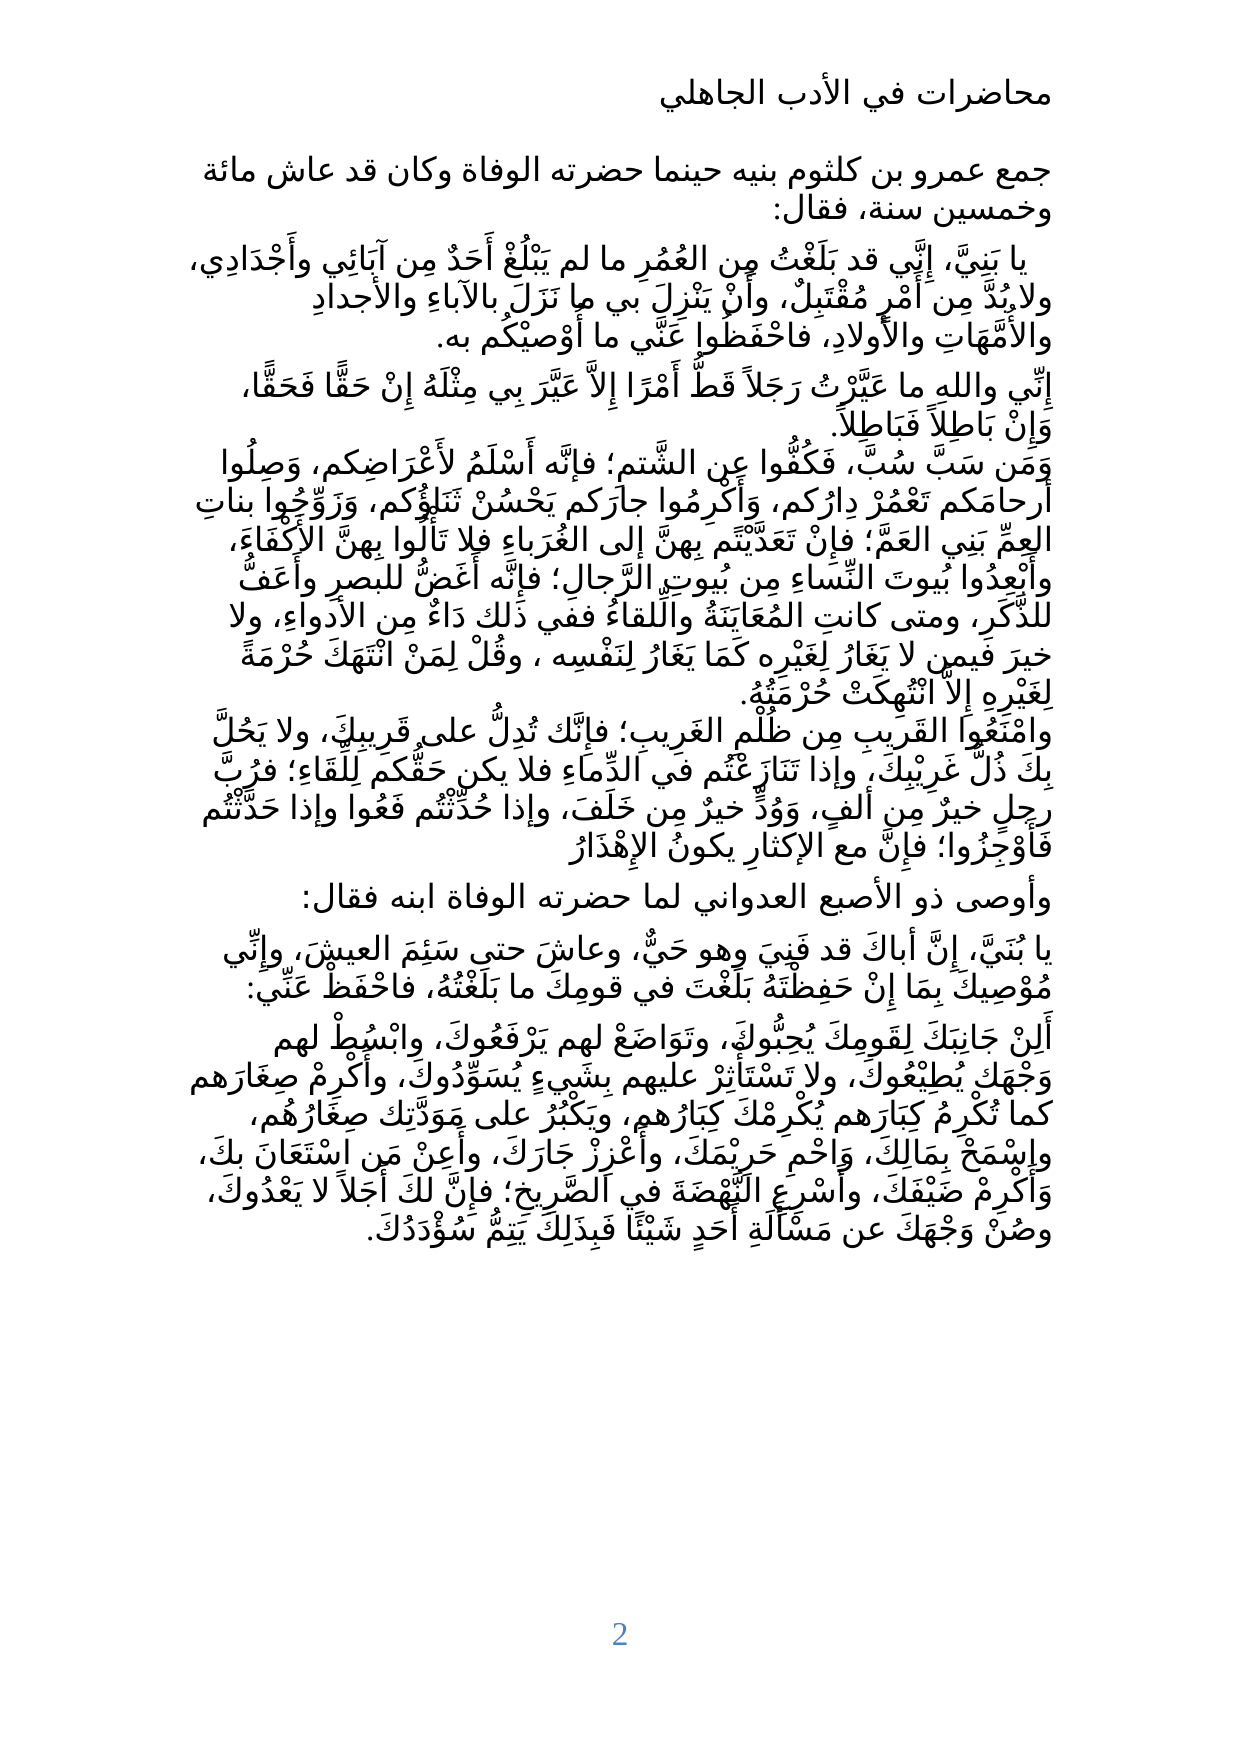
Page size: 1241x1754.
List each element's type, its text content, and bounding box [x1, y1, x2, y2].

text أَلِنْ جَانِبَكَ لِقَومِكَ يُحِبُّوكَ، وتَوَاضَعْ لهم يَرْفَعُوكَ، وابْسُطْ لهم وَجْهَك يُطِيْعُوكَ، ولا تَسْتَأْثِرْ عليهم بِشَيءٍ يُسَوِّدُوكَ، وأَكْرِمْ صِغَارَهم كما تُكْرِمُ كِبَارَهم يُكْرِمْكَ كِبَارُهم، ويَكْبُرُ على مَوَدَّتِك صِغَارُهُم، واسْمَحْ بِمَالِكَ، وَاحْمِ حَرِيْمَكَ، وأَعْزِزْ جَارَكَ، وأَعِنْ مَن اسْتَعَانَ بكَ، وَأَكْرِمْ ضَيْفَكَ، وأَسْرِعِ النَّهْضَةَ في الصَّرِيخِ؛ فإِنَّ لكَ أَجَلاً لا يَعْدُوكَ، وصُنْ وَجْهَكَ عن مَسْأَلَةِ أَحَدٍ شَيْئًا فَبِذَلِكَ يَتِمُّ سُؤْدَدُكَ. [187, 1018, 1053, 1248]
text يا بَنِيَّ، إِنَّي قد بَلَغْتُ مِن العُمُرِ ما لم يَبْلُغْ أَحَدٌ مِن آبَائِي وأَجْدَادِي، ولا بُدَّ مِن أَمْرٍ مُقْتَبِلٌ، وأَنْ يَنْزِلَ بي ما نَزَلَ بالآباءِ والأجدادِ والأُمَّهَاتِ والأولادِ، فاحْفَظُوا عَنَّي ما أُوْصيْكُم به. [187, 239, 1053, 354]
text إِنِّي واللهِ ما عَيَّرْتُ رَجَلاً قَطُّ أَمْرًا إِلاَّ عَيَّرَ بِي مِثْلَهُ إِنْ حَقًّا فَحَقًّا، وَإِنْ بَاطِلاً فَبَاطِلاً. وَمَن سَبَّ سُبَّ، فَكُفُّوا عن الشَّتمِ؛ فإنَّه أَسْلَمُ لأَعْرَاضِكم، وَصِلُوا أرحامَكم تَعْمُرْ دِارُكم، وَأَكْرِمُوا جارَكم يَحْسُنْ ثَنَاؤُكم، وَزَوِّجُوا بناتِ العِمِّ بَنِي العَمَّ؛ فإِنْ تَعَدَّيْتًم بِهنَّ إلى الغُرَباءِ فلا تَأْلُوا بِهنَّ الأَكْفَاءَ، وأَبْعِدُوا بُيوتَ النِّساءِ مِن بُيوتِ الرَّجالِ؛ فإِنَّه أَغَضُّ للبصرِ وأَعَفُّ للذَّكَرِ، ومتى كانتِ المُعَايَنَةُ والِّلقاءُ ففي ذلك دَاءٌ مِن الأدواءِ، ولا خيرَ فيمن لا يَغَارُ لِغَيْرِه كَمَا يَغَارُ لِنَفْسِه ، وقُلْ لِمَنْ انْتَهَكَ حُرْمَةً لِغَيْرِهِ إِلاَّ انْتُهِكَتْ حُرْمَتُهُ. وامْنَعُوا القَريبِ مِن ظُلْمِ الغَرِيبِ؛ فإِنَّك تُدِلُّ على قَرِيبِكَ، ولا يَحُلَّ بِكَ ذُلُّ غَرِيْبِكَ، وإذا تَنَازَعْتُم في الدِّماءِ فلا يكن حَقُّكم لِلِّقَاءِ؛ فرُبَّ رجلٍ خيرٌ مِن ألفٍ، وَوُدٍّ خيرٌ مِن خَلَفَ، وإذا حُدِّثْتُم فَعُوا وإذا حَدَّثْتُم فَأَوْجِزُوا؛ فإِنَّ مع الإكثارِ يكونُ الإِهْذَارُ [187, 367, 1053, 865]
text جمع عمرو بن كلثوم بنيه حينما حضرته الوفاة وكان قد عاش مائة وخمسين سنة، فقال: [187, 150, 1053, 227]
text وأوصى ذو الأصبع العدواني لما حضرته الوفاة ابنه فقال: [187, 877, 1053, 916]
text يا بُنَيَّ، إِنَّ أباكَ قد فَنِيَ وهو حَيٌّ، وعاشَ حتى سَئِمَ العيشَ، وإِنِّي مُوْصِيكَ بِمَا إِنْ حَفِظْتَهُ بَلَغْتَ في قومِكَ ما بَلَغْتُهُ، فاحْفَظْ عَنِّي: [187, 929, 1053, 1006]
